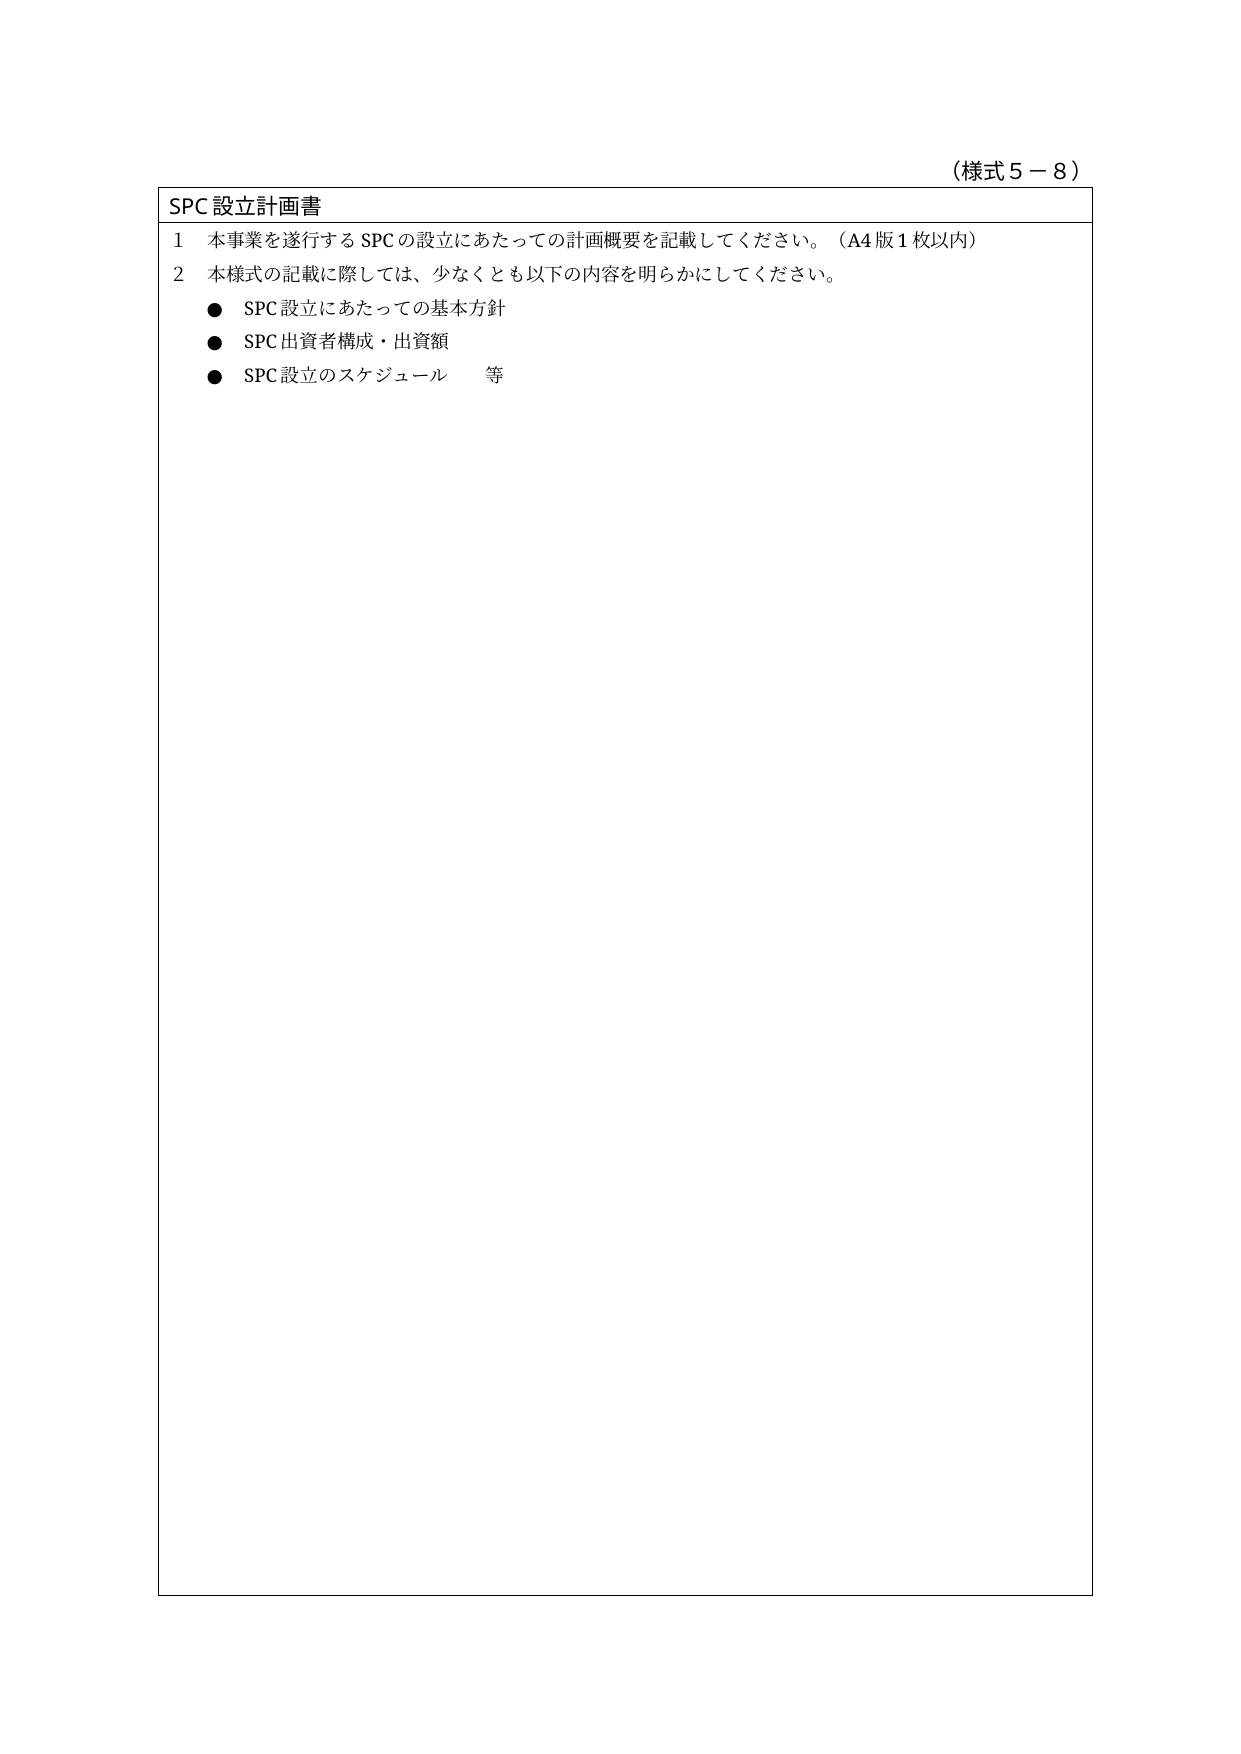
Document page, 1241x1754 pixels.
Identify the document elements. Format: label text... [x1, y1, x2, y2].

text （様式５－８） [148, 153, 1092, 187]
table_cell １ 本事業を遂行するSPCの設立にあたっての計画概要を記載してください。（A4版1枚以内） ２ 本様式の記載に際しては、少なくとも以下の内容を明らかにしてください。 SPC設立にあたっての基本方針 SPC出資者構成・出資額 SPC設立のスケジュール 等 [159, 223, 1092, 1595]
table_header SPC設立計画書 [159, 188, 1092, 222]
